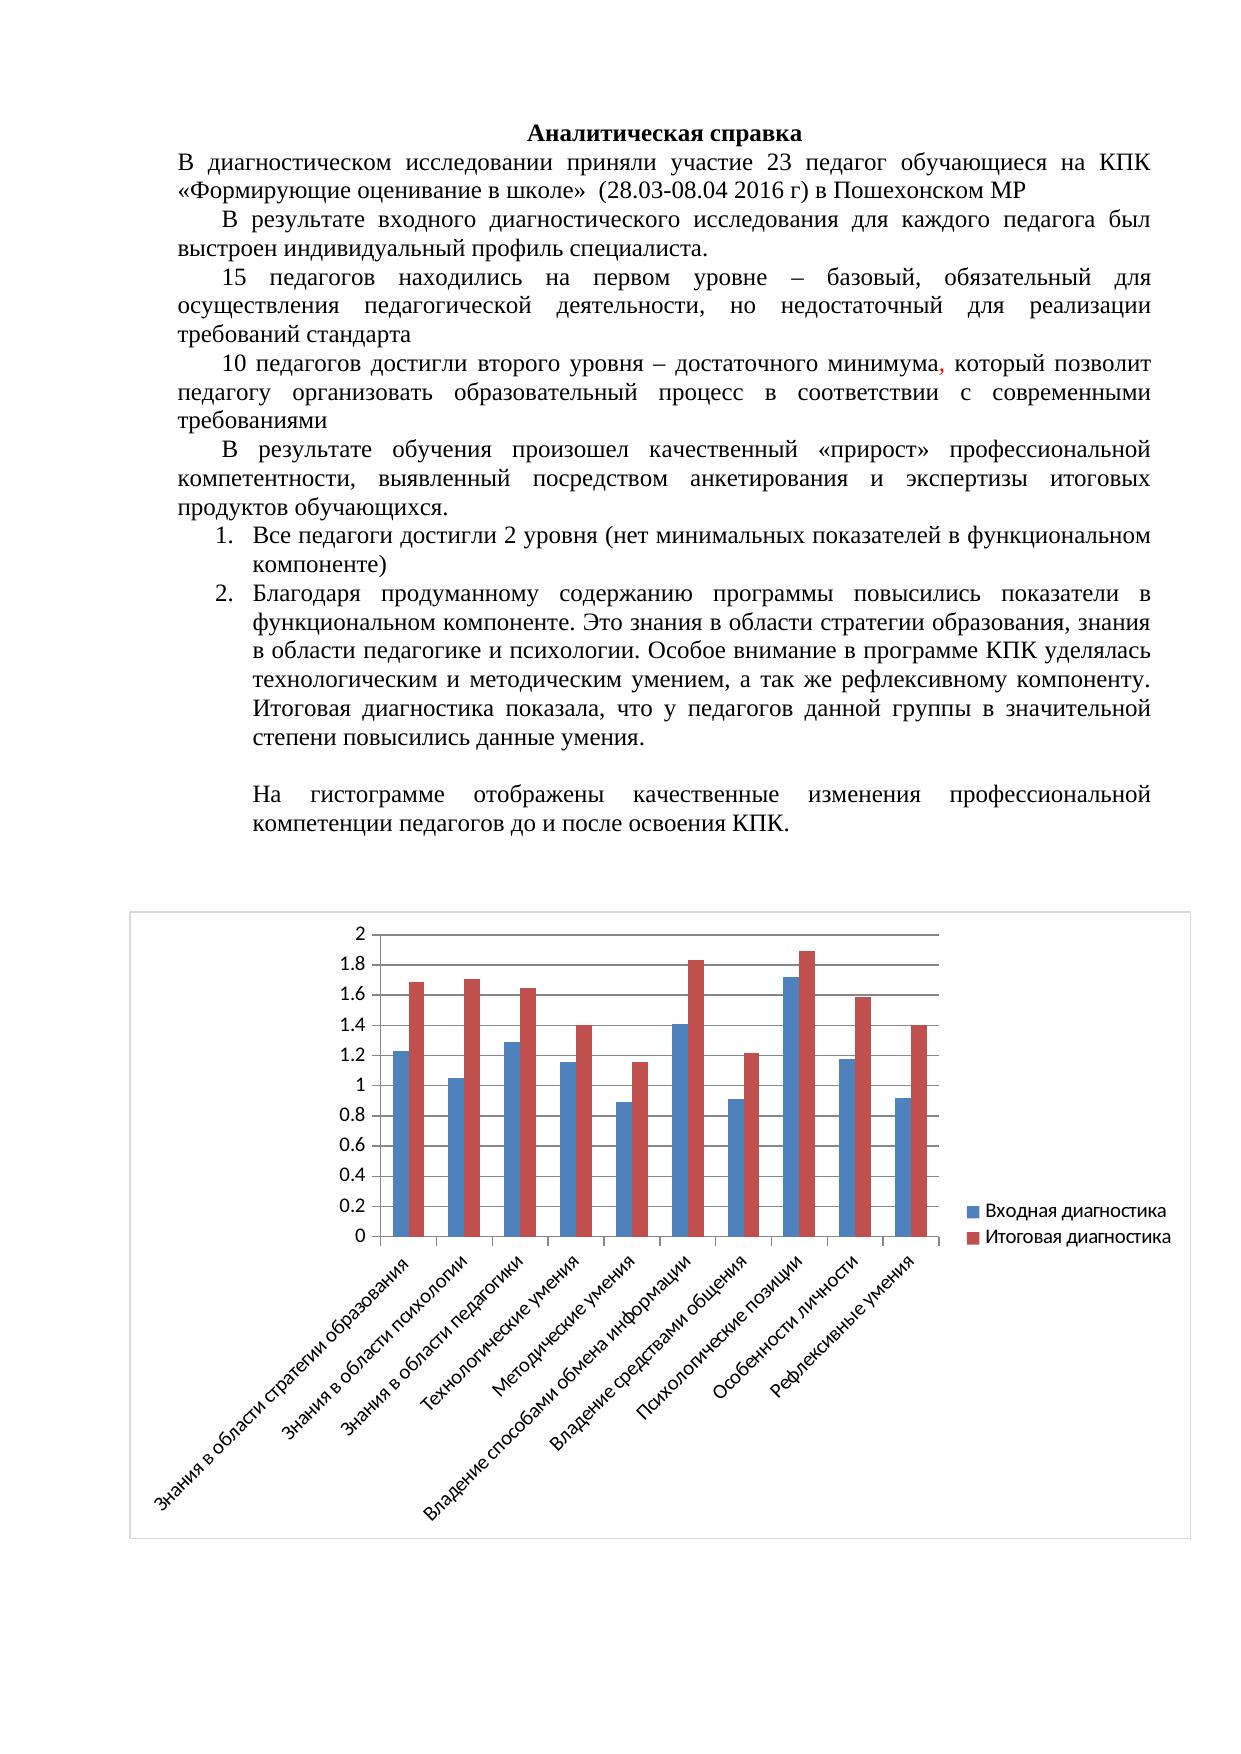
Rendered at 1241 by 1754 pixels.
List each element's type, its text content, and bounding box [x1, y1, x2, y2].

text 10 педагогов достигли второго уровня – достаточного минимума, который позволит педагогу организовать образовательный процесс в соответствии с современными требованиями [177, 348, 1152, 434]
list На гистограмме отображены качественные изменения профессиональной компетенции педагогов до и после освоения КПК. [252, 779, 1152, 837]
text В результате входного диагностического исследования для каждого педагога был выстроен индивидуальный профиль специалиста. [177, 204, 1152, 262]
list Благодаря продуманному содержанию программы повысились показатели в функциональном компоненте. Это знания в области стратегии образования, знания в области педагогике и психологии. Особое внимание в программе КПК уделялась технологическим и методическим умением, а так же рефлексивному компоненту. Итоговая диагностика показала, что у педагогов данной группы в значительной степени повысились данные умения. [215, 578, 1152, 751]
subtitle Аналитическая справка [177, 118, 1152, 147]
list Все педагоги достигли 2 уровня (нет минимальных показателей в функциональном компоненте) [215, 521, 1152, 578]
text В диагностическом исследовании приняли участие 23 педагог обучающиеся на КПК «Формирующие оценивание в школе» (28.03-08.04 2016 г) в Пошехонском МР [177, 147, 1152, 204]
text 15 педагогов находились на первом уровне – базовый, обязательный для осуществления педагогической деятельности, но недостаточный для реализации требований стандарта [177, 262, 1152, 348]
text В результате обучения произошел качественный «прирост» профессиональной компетентности, выявленный посредством анкетирования и экспертизы итоговых продуктов обучающихся. [177, 434, 1152, 521]
